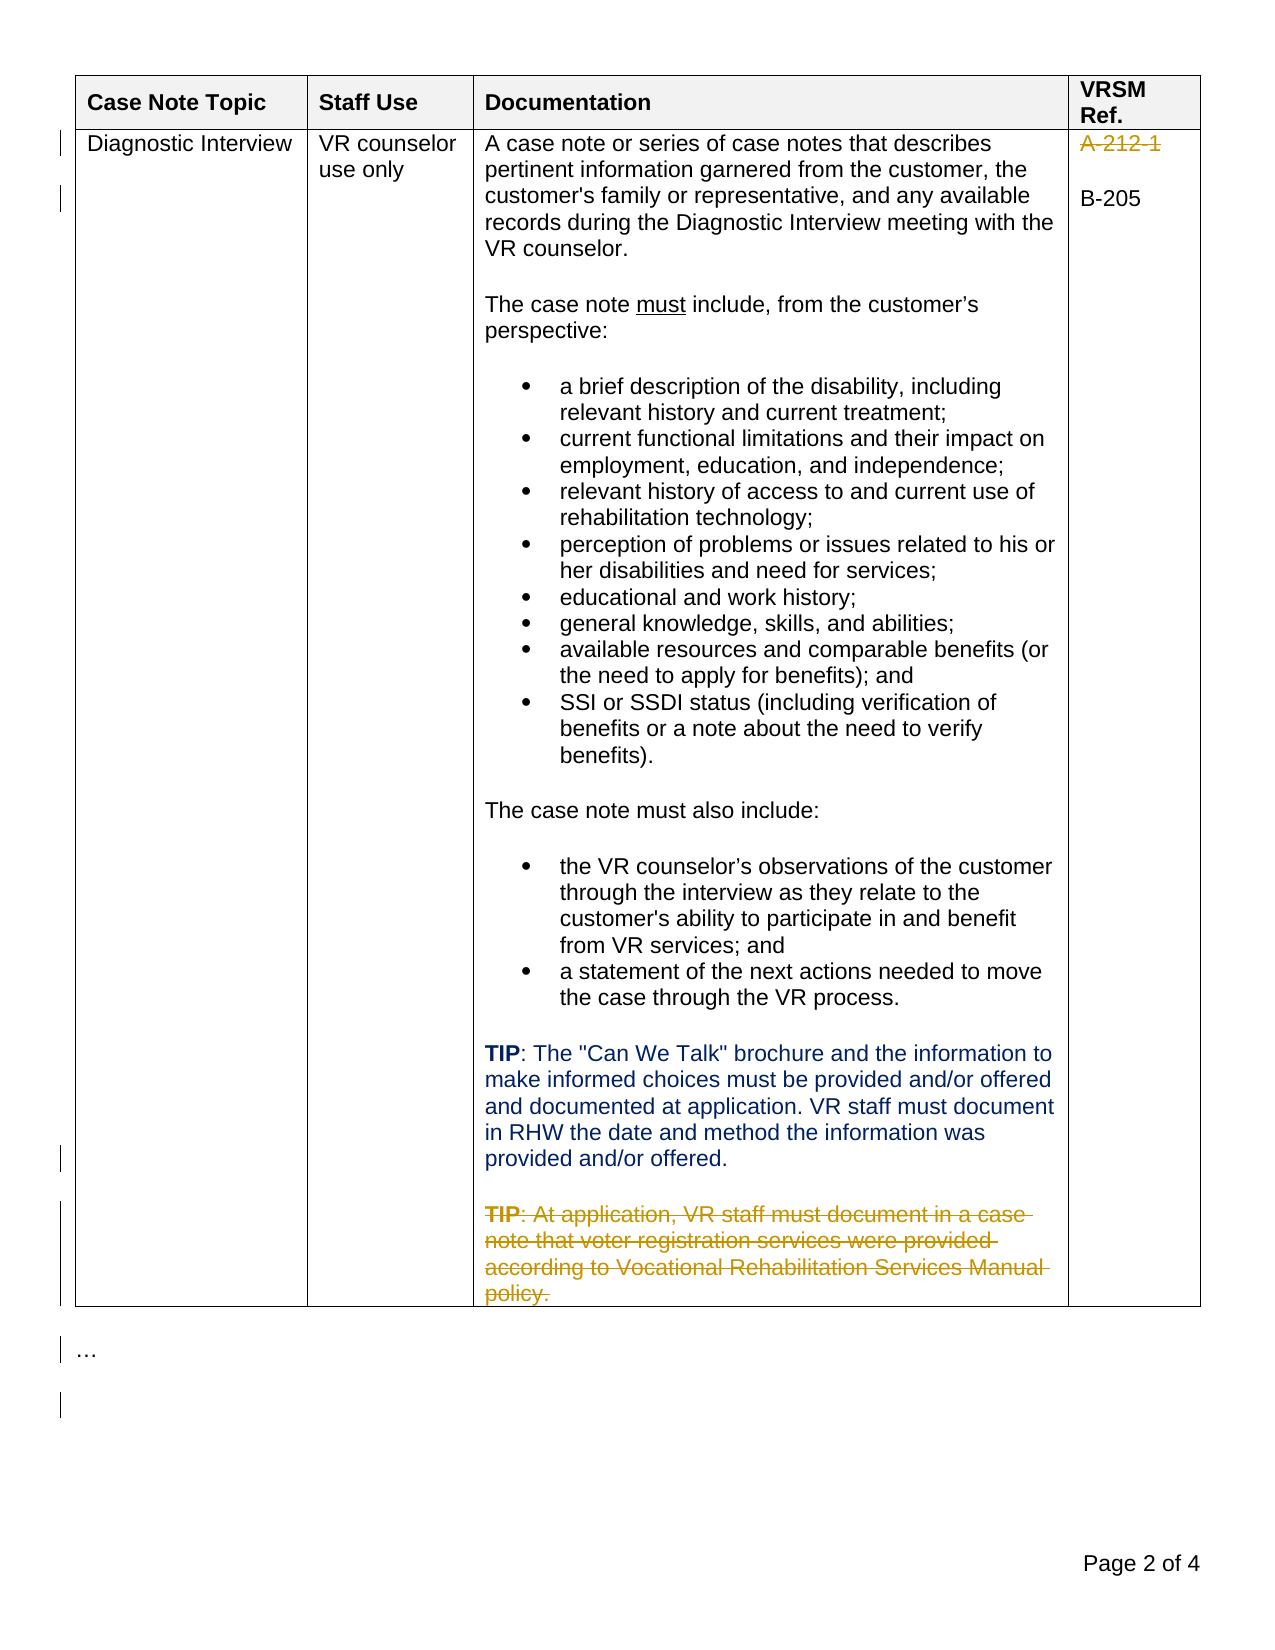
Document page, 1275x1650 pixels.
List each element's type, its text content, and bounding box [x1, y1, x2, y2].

table_header VRSM Ref. [1069, 76, 1200, 129]
table_header Documentation [474, 76, 1068, 129]
table_cell A case note or series of case notes that describes pertinent information garnered from the customer, the customer's family or representative, and any available records during the Diagnostic Interview meeting with the VR counselor. The case note must include, from the customer’s perspective: a brief description of the disability, including relevant history and current treatment; current functional limitations and their impact on employment, education, and independence; relevant history of access to and current use of rehabilitation technology; perception of problems or issues related to his or her disabilities and need for services; educational and work history; general knowledge, skills, and abilities; available resources and comparable benefits (or the need to apply for benefits); and SSI or SSDI status (including verification of benefits or a note about the need to verify benefits). The case note must also include: the VR counselor’s observations of the customer through the interview as they relate to the customer's ability to participate in and benefit from VR services; and a statement of the next actions needed to move the case through the VR process. TIP: The "Can We Talk" brochure and the information to make informed choices must be provided and/or offered and documented at application. VR staff must document in RHW the date and method the information was provided and/or offered. [474, 130, 1068, 1306]
table_cell Diagnostic Interview [76, 130, 307, 1306]
table_header Staff Use [308, 76, 473, 129]
table_cell B-205 [1069, 130, 1200, 1306]
text … [75, 1336, 1200, 1363]
table_header Case Note Topic [76, 76, 307, 129]
table_cell VR counselor use only [308, 130, 473, 1306]
